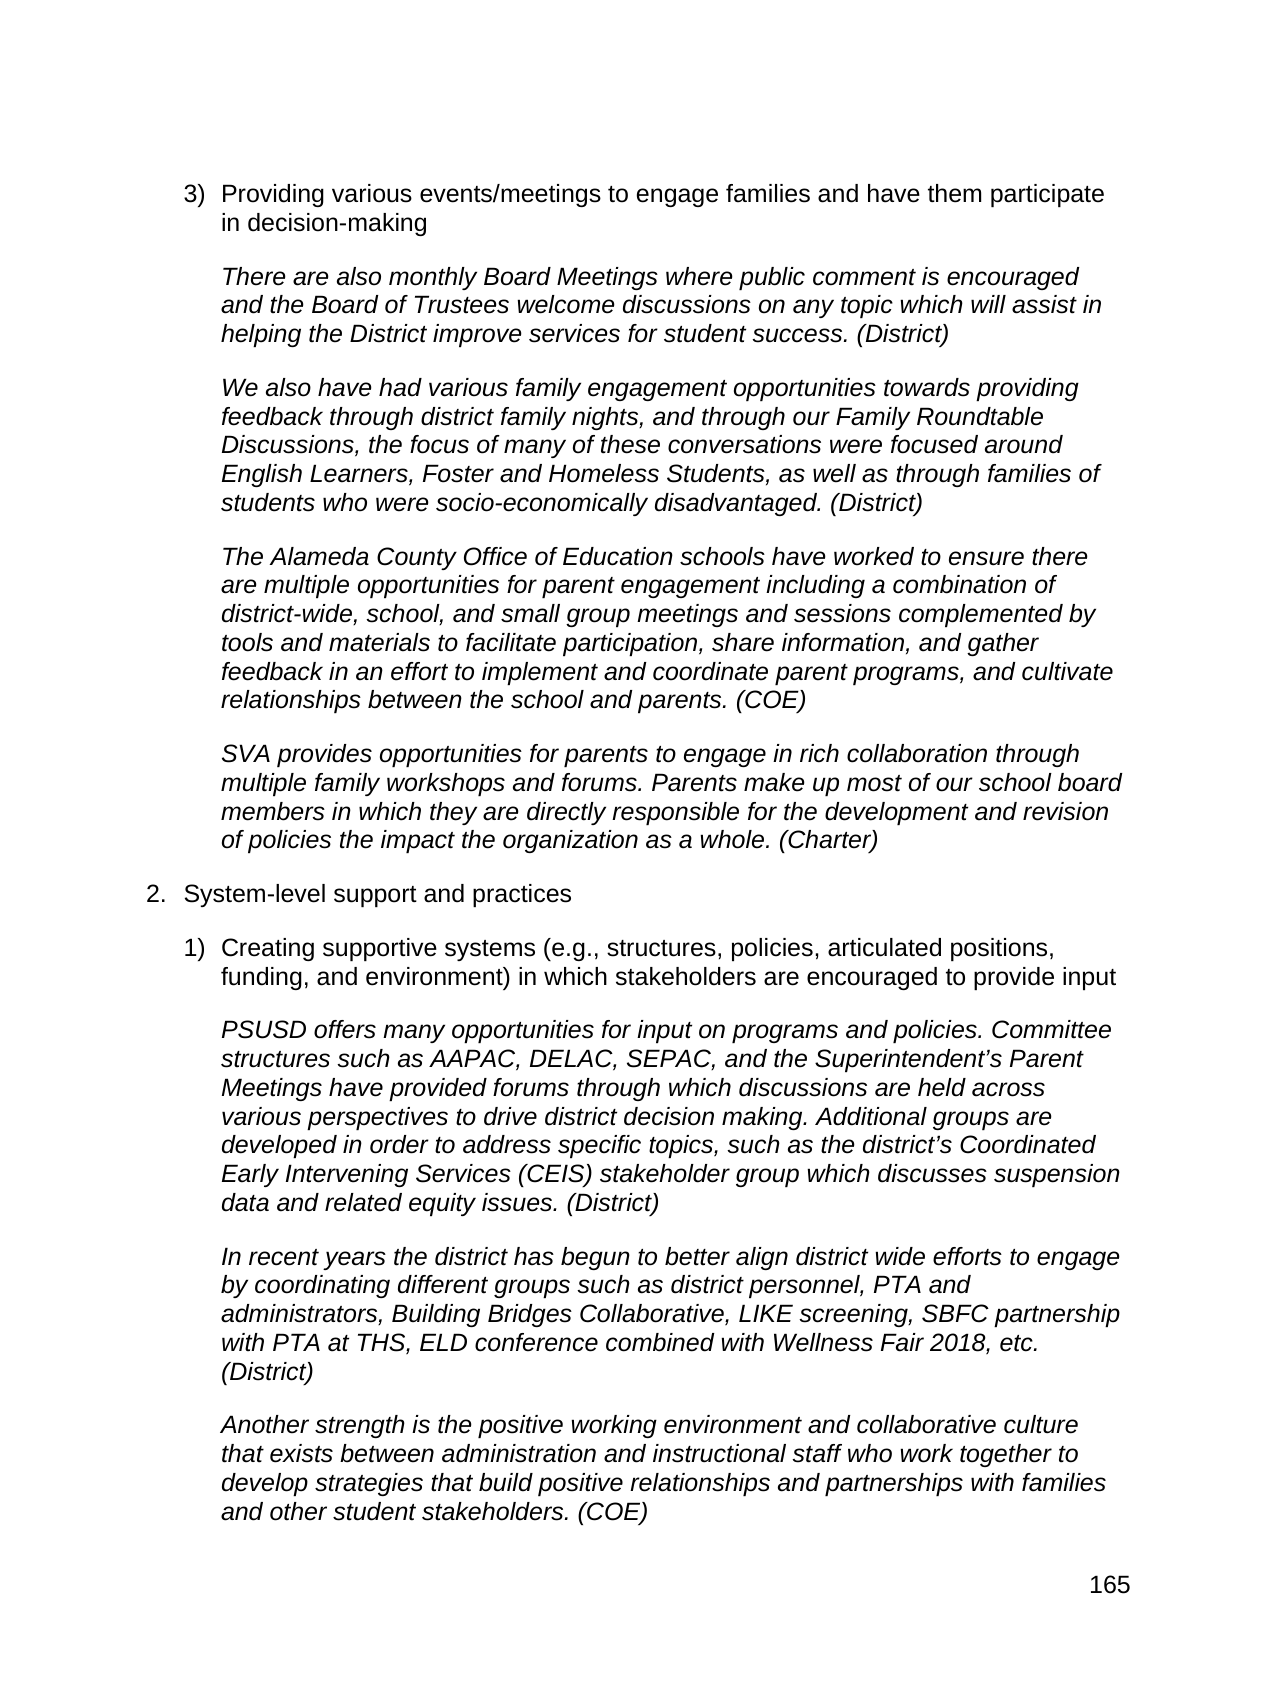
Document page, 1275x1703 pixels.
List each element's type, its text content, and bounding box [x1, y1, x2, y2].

list System-level support and practices [146, 879, 1131, 908]
text In recent years the district has begun to better align district wide efforts to engage by coordinating different groups such as district personnel, PTA and administrators, Building Bridges Collaborative, LIKE screening, SBFC partnership with PTA at THS, ELD conference combined with Wellness Fair 2018, etc. (District) [221, 1241, 1131, 1385]
text The Alameda County Office of Education schools have worked to ensure there are multiple opportunities for parent engagement including a combination of district-wide, school, and small group meetings and sessions complemented by tools and materials to facilitate participation, share information, and gather feedback in an effort to implement and coordinate parent programs, and cultivate relationships between the school and parents. (COE) [221, 541, 1131, 714]
text Another strength is the positive working environment and collaborative culture that exists between administration and instructional staff who work together to develop strategies that build positive relationships and partnerships with families and other student stakeholders. (COE) [221, 1410, 1131, 1525]
text PSUSD offers many opportunities for input on programs and policies. Committee structures such as AAPAC, DELAC, SEPAC, and the Superintendent’s Parent Meetings have provided forums through which discussions are held across various perspectives to drive district decision making. Additional groups are developed in order to address specific topics, such as the district’s Coordinated Early Intervening Services (CEIS) stakeholder group which discusses suspension data and related equity issues. (District) [221, 1015, 1131, 1216]
list Creating supportive systems (e.g., structures, policies, articulated positions, funding, and environment) in which stakeholders are encouraged to provide input [183, 933, 1131, 990]
list Providing various events/meetings to engage families and have them participate in decision-making [183, 179, 1131, 236]
text There are also monthly Board Meetings where public comment is encouraged and the Board of Trustees welcome discussions on any topic which will assist in helping the District improve services for student success. (District) [221, 261, 1131, 348]
text SVA provides opportunities for parents to engage in rich collaboration through multiple family workshops and forums. Parents make up most of our school board members in which they are directly responsible for the development and revision of policies the impact the organization as a whole. (Charter) [221, 739, 1131, 854]
text We also have had various family engagement opportunities towards providing feedback through district family nights, and through our Family Roundtable Discussions, the focus of many of these conversations were focused around English Learners, Foster and Homeless Students, as well as through families of students who were socio-economically disadvantaged. (District) [221, 373, 1131, 516]
